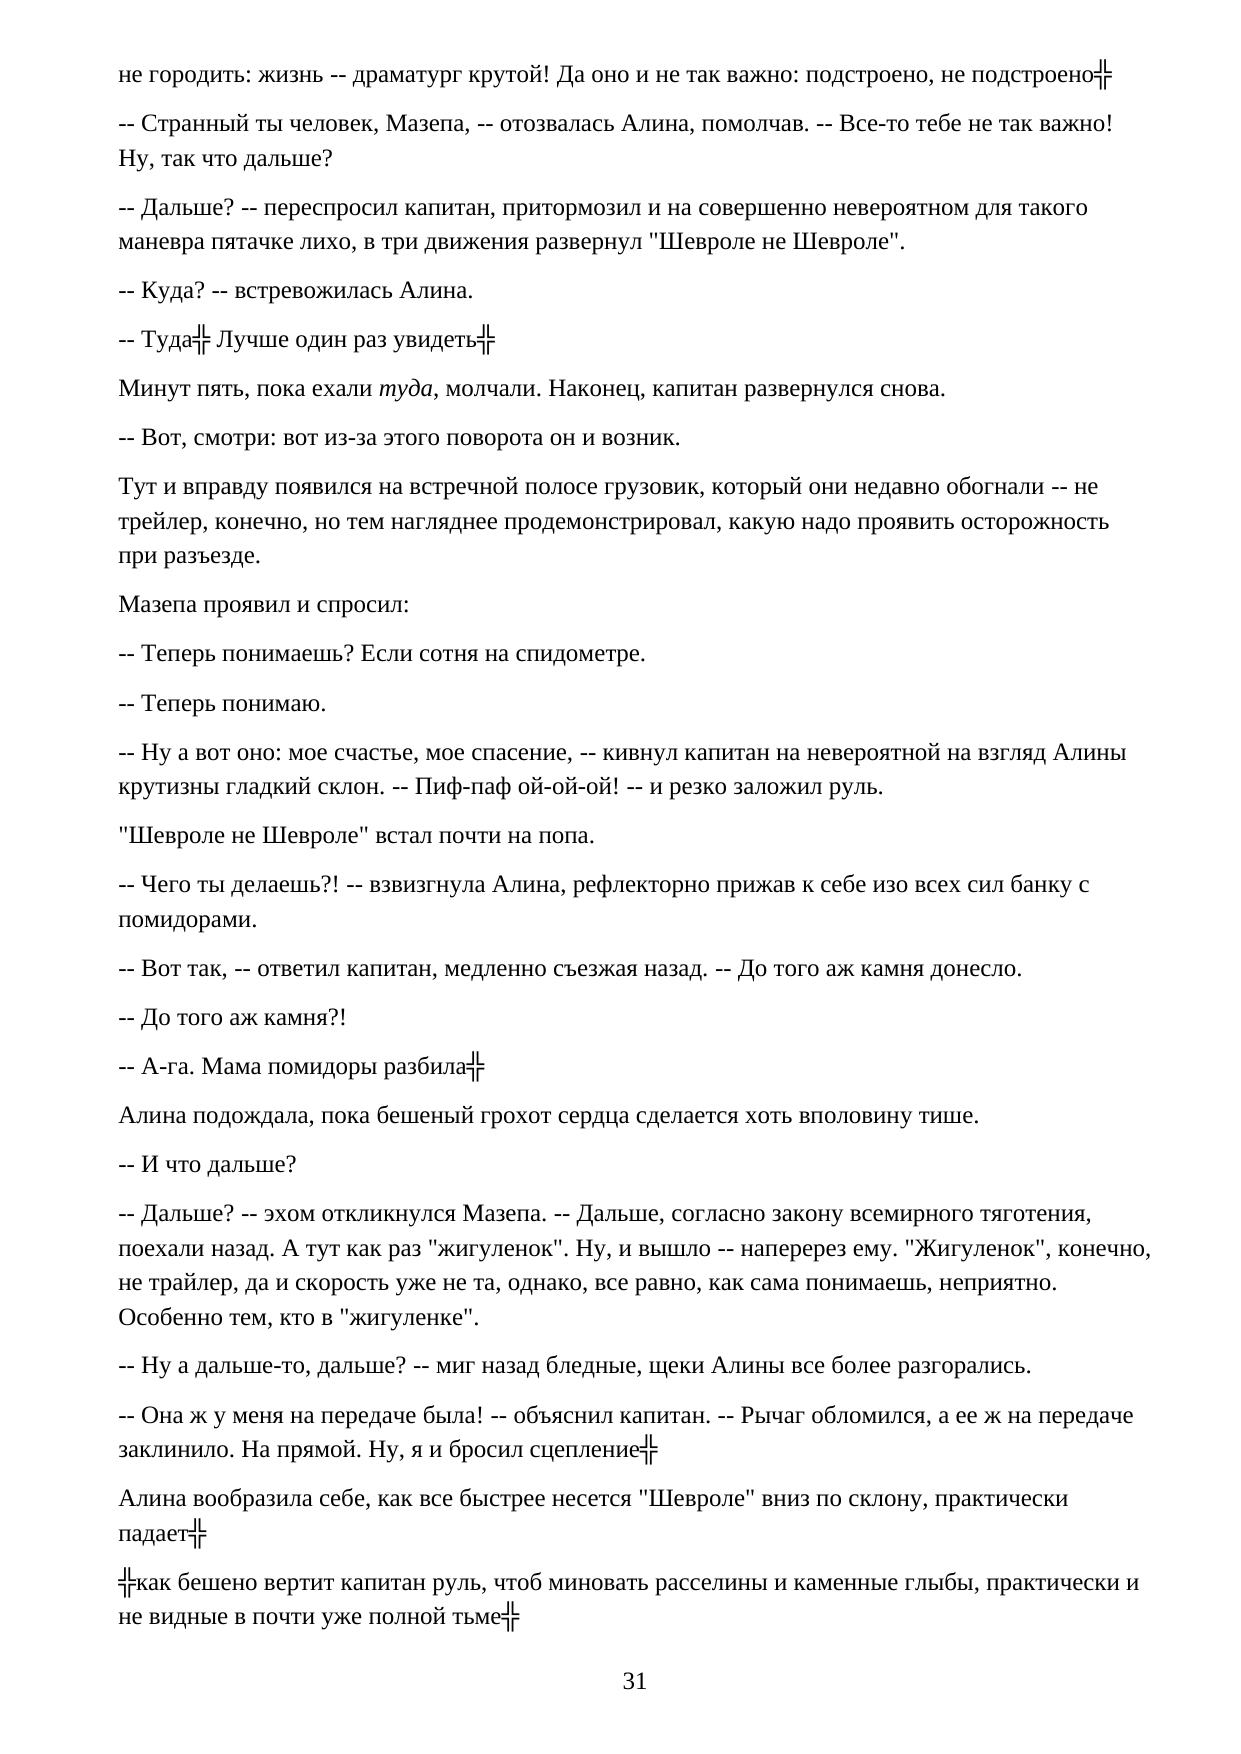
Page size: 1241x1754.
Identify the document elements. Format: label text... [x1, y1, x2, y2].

text -- Ну а дальше-то, дальше? -- миг назад бледные, щеки Алины все более разгорались. [118, 1351, 1152, 1379]
text -- Дальше? -- переспросил капитан, притормозил и на совершенно невероятном для такого маневра пятачке лихо, в три движения развернул "Шевроле не Шевроле". [118, 192, 1152, 255]
text -- Вот, смотри: вот из-за этого поворота он и возник. [118, 422, 1152, 451]
text Тут и вправду появился на встречной полосе грузовик, который они недавно обогнали -- не трейлер, конечно, но тем нагляднее продемонстрировал, какую надо проявить осторожность при разъезде. [118, 471, 1152, 569]
text -- Она ж у меня на передаче была! -- объяснил капитан. -- Рычаг обломился, а ее ж на передаче заклинило. На прямой. Ну, я и бросил сцепление╬ [118, 1400, 1152, 1463]
text Минут пять, пока ехали туда, молчали. Наконец, капитан развернулся снова. [118, 373, 1152, 402]
text Алина вообразила себе, как все быстрее несется "Шевроле" вниз по склону, практически падает╬ [118, 1483, 1152, 1546]
text -- Странный ты человек, Мазепа, -- отозвалась Алина, помолчав. -- Все-то тебе не так важно! Ну, так что дальше? [118, 108, 1152, 171]
text -- Ну а вот оно: мое счастье, мое спасение, -- кивнул капитан на невероятной на взгляд Алины крутизны гладкий склон. -- Пиф-паф ой-ой-ой! -- и резко заложил руль. [118, 737, 1152, 800]
text -- Туда╬ Лучше один раз увидеть╬ [118, 324, 1152, 353]
text -- Теперь понимаю. [118, 688, 1152, 716]
text -- До того аж камня?! [118, 1002, 1152, 1031]
text Мазепа проявил и спросил: [118, 589, 1152, 618]
text -- Вот так, -- ответил капитан, медленно съезжая назад. -- До того аж камня донесло. [118, 953, 1152, 982]
text Алина подождала, пока бешеный грохот сердца сделается хоть вполовину тише. [118, 1100, 1152, 1129]
text -- А-га. Мама помидоры разбила╬ [118, 1051, 1152, 1080]
text -- Куда? -- встревожилась Алина. [118, 275, 1152, 304]
text ╬как бешено вертит капитан руль, чтоб миновать расселины и каменные глыбы, практически и не видные в почти уже полной тьме╬ [118, 1567, 1152, 1630]
text "Шевроле не Шевроле" встал почти на попа. [118, 820, 1152, 849]
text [118, 59, 1152, 88]
text -- Дальше? -- эхом откликнулся Мазепа. -- Дальше, согласно закону всемирного тяготения, поехали назад. А тут как раз "жигуленок". Ну, и вышло -- наперерез ему. "Жигуленок", конечно, не трайлер, да и скорость уже не та, однако, все равно, как сама понимаешь, неприятно. Особенно тем, кто в "жигуленке". [118, 1198, 1152, 1330]
text -- Чего ты делаешь?! -- взвизгнула Алина, рефлекторно прижав к себе изо всех сил банку с помидорами. [118, 869, 1152, 932]
text -- Теперь понимаешь? Если сотня на спидометре. [118, 638, 1152, 667]
text -- И что дальше? [118, 1149, 1152, 1178]
